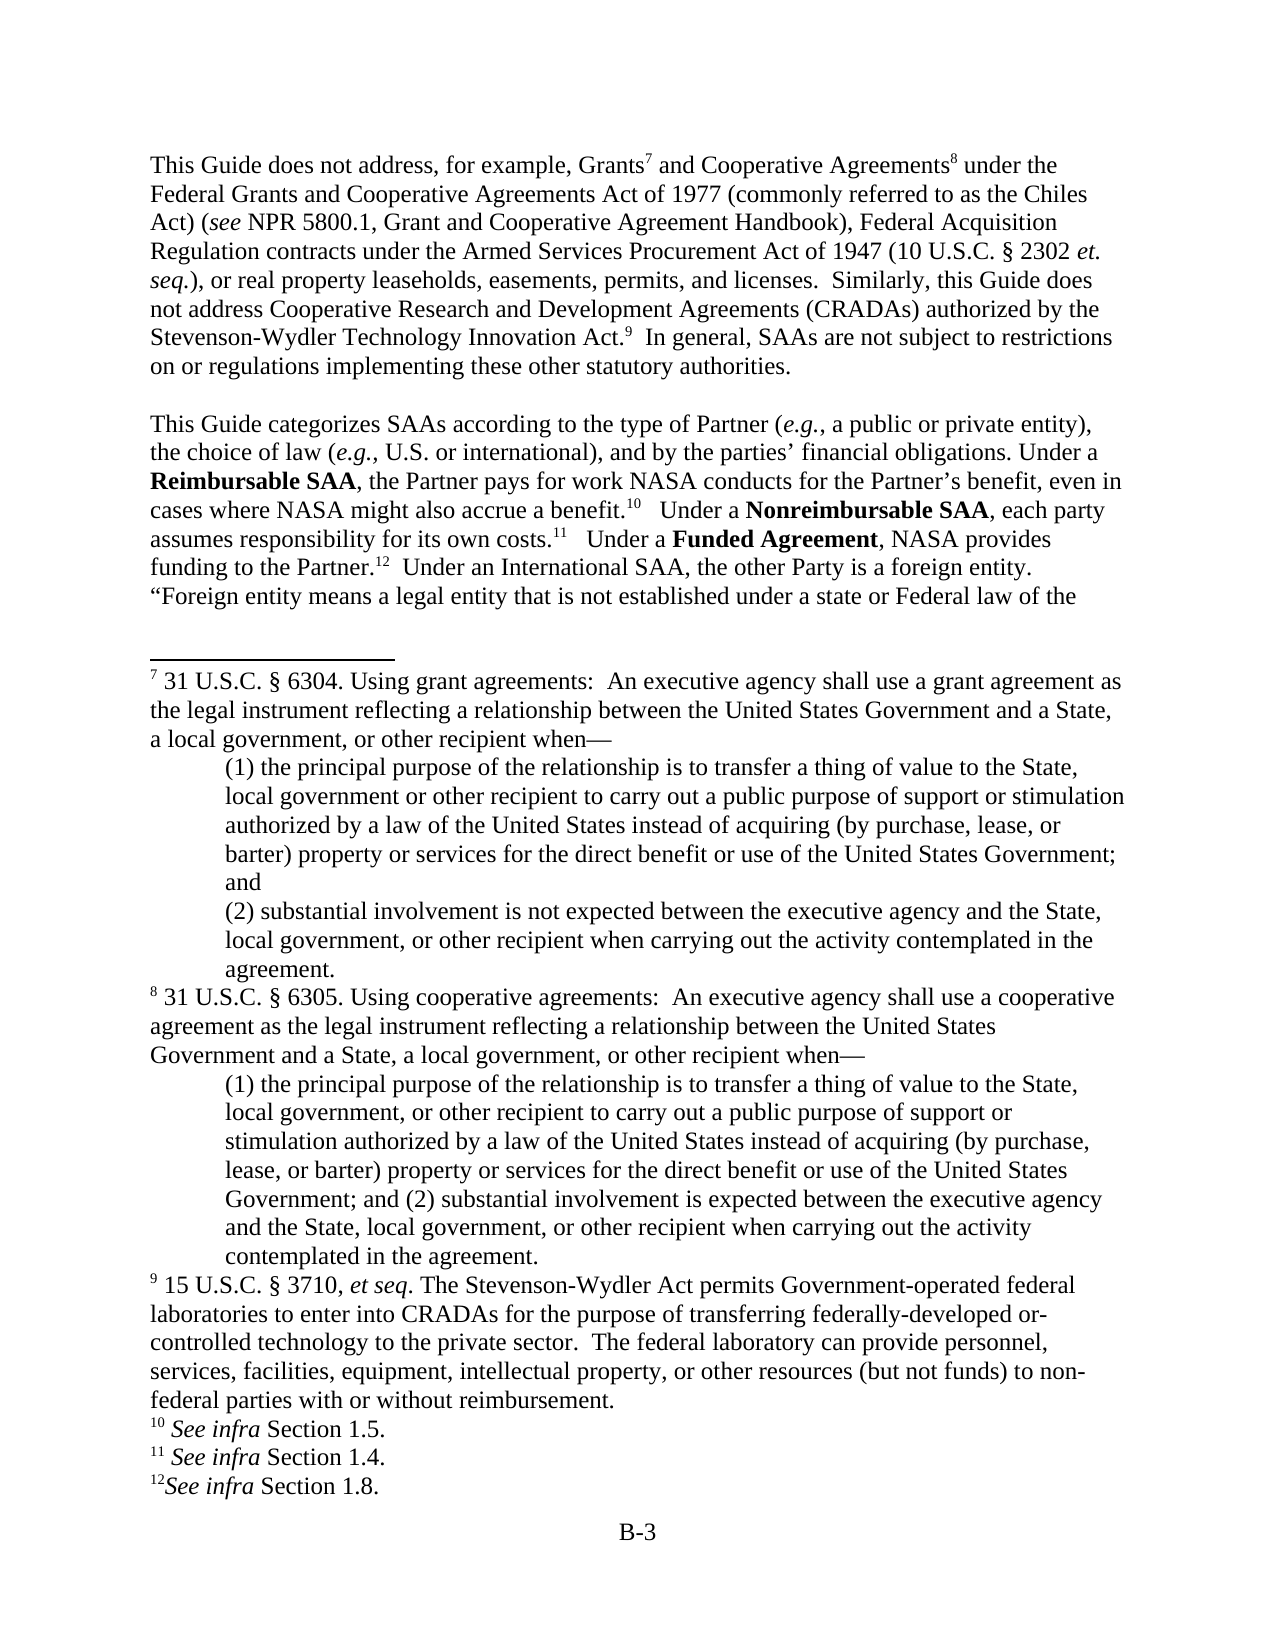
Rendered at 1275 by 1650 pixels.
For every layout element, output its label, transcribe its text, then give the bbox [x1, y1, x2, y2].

text This Guide does not address, for example, Grants and Cooperative Agreements under the Federal Grants and Cooperative Agreements Act of 1977 (commonly referred to as the Chiles Act) (see NPR 5800.1, Grant and Cooperative Agreement Handbook), Federal Acquisition Regulation contracts under the Armed Services Procurement Act of 1947 (10 U.S.C. § 2302 et. seq.), or real property leaseholds, easements, permits, and licenses. Similarly, this Guide does not address Cooperative Research and Development Agreements (CRADAs) authorized by the Stevenson-Wydler Technology Innovation Act. In general, SAAs are not subject to restrictions on or regulations implementing these other statutory authorities. [150, 150, 1125, 380]
text This Guide categorizes SAAs according to the type of Partner (e.g., a public or private entity), the choice of law (e.g., U.S. or international), and by the parties’ financial obligations. Under a Reimbursable SAA, the Partner pays for work NASA conducts for the Partner’s benefit, even in cases where NASA might also accrue a benefit. Under a Nonreimbursable SAA, each party assumes responsibility for its own costs. Under a Funded Agreement, NASA provides funding to the Partner. Under an International SAA, the other Party is a foreign entity. “Foreign entity means a legal entity that is not established under a state or Federal law of the United States and includes a commercial or noncommercial entity or person or governmental entity of a foreign sovereign.” [150, 409, 1125, 610]
